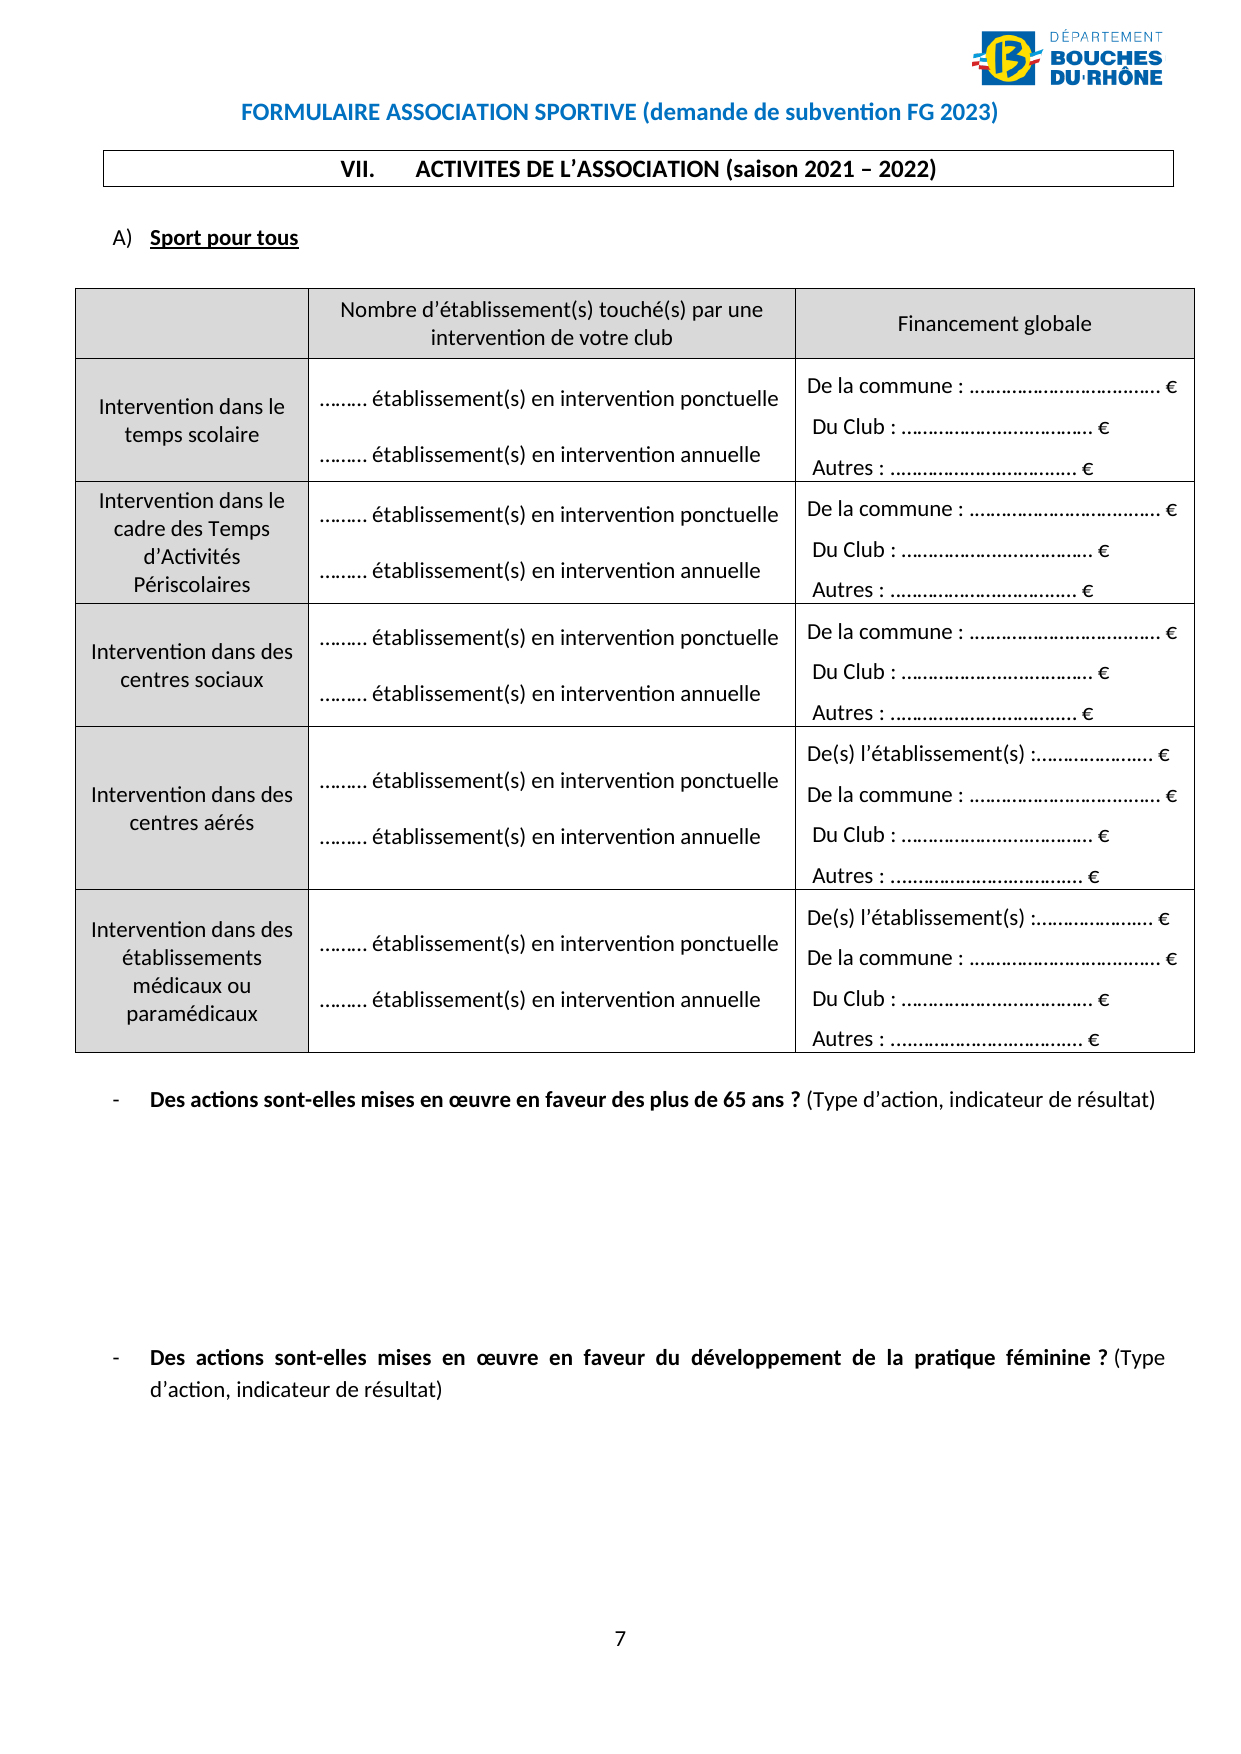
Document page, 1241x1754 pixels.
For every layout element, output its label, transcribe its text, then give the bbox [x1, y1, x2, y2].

list Des actions sont-elles mises en œuvre en faveur du développement de la pratique féminine ? (Type d’action, indicateur de résultat) [112, 1343, 1165, 1403]
table_cell De(s) l’établissement(s) :……………….… € De la commune : .………………………..…… € Du Club : ………………..….………… € Autres : ....……………….……….… € [796, 890, 1194, 1052]
table_header Financement globale [796, 289, 1194, 358]
list ACTIVITES DE L’ASSOCIATION (saison 2021 – 2022) [104, 151, 1173, 186]
list Des actions sont-elles mises en œuvre en faveur des plus de 65 ans ? (Type d’action, indicateur de résultat) [112, 1085, 1165, 1113]
table_cell Intervention dans des centres aérés [76, 727, 308, 889]
table_cell ……… établissement(s) en intervention ponctuelle ……… établissement(s) en intervention annuelle [309, 604, 795, 726]
list Sport pour tous [112, 223, 1165, 251]
table_cell ……… établissement(s) en intervention ponctuelle ……… établissement(s) en intervention annuelle [309, 482, 795, 603]
table_header [76, 289, 308, 358]
picture [972, 29, 1166, 86]
table_cell ……… établissement(s) en intervention ponctuelle ……… établissement(s) en intervention annuelle [309, 359, 795, 481]
table_cell Intervention dans le cadre des Temps d’Activités Périscolaires [76, 482, 308, 603]
table_cell De la commune : .………………………..…… € Du Club : ………………..….………… € Autres : ..……………….………..… € [796, 359, 1194, 481]
table_header Nombre d’établissement(s) touché(s) par une intervention de votre club [309, 289, 795, 358]
table_cell ……… établissement(s) en intervention ponctuelle ……… établissement(s) en intervention annuelle [309, 890, 795, 1052]
table_cell Intervention dans des établissements médicaux ou paramédicaux [76, 890, 308, 1052]
table_cell Intervention dans des centres sociaux [76, 604, 308, 726]
table_cell Intervention dans le temps scolaire [76, 359, 308, 481]
table_cell De la commune : .………………………..…… € Du Club : ………………..….………… € Autres : ..……………….………..… € [796, 482, 1194, 603]
table_cell De la commune : .………………………..…… € Du Club : ………………..….………… € Autres : ..……………….………..… € [796, 604, 1194, 726]
table_cell ……… établissement(s) en intervention ponctuelle ……… établissement(s) en intervention annuelle [309, 727, 795, 889]
table_cell De(s) l’établissement(s) :……………….… € De la commune : .………………………..…… € Du Club : ………………..….………… € Autres : ....……………….……….… € [796, 727, 1194, 889]
